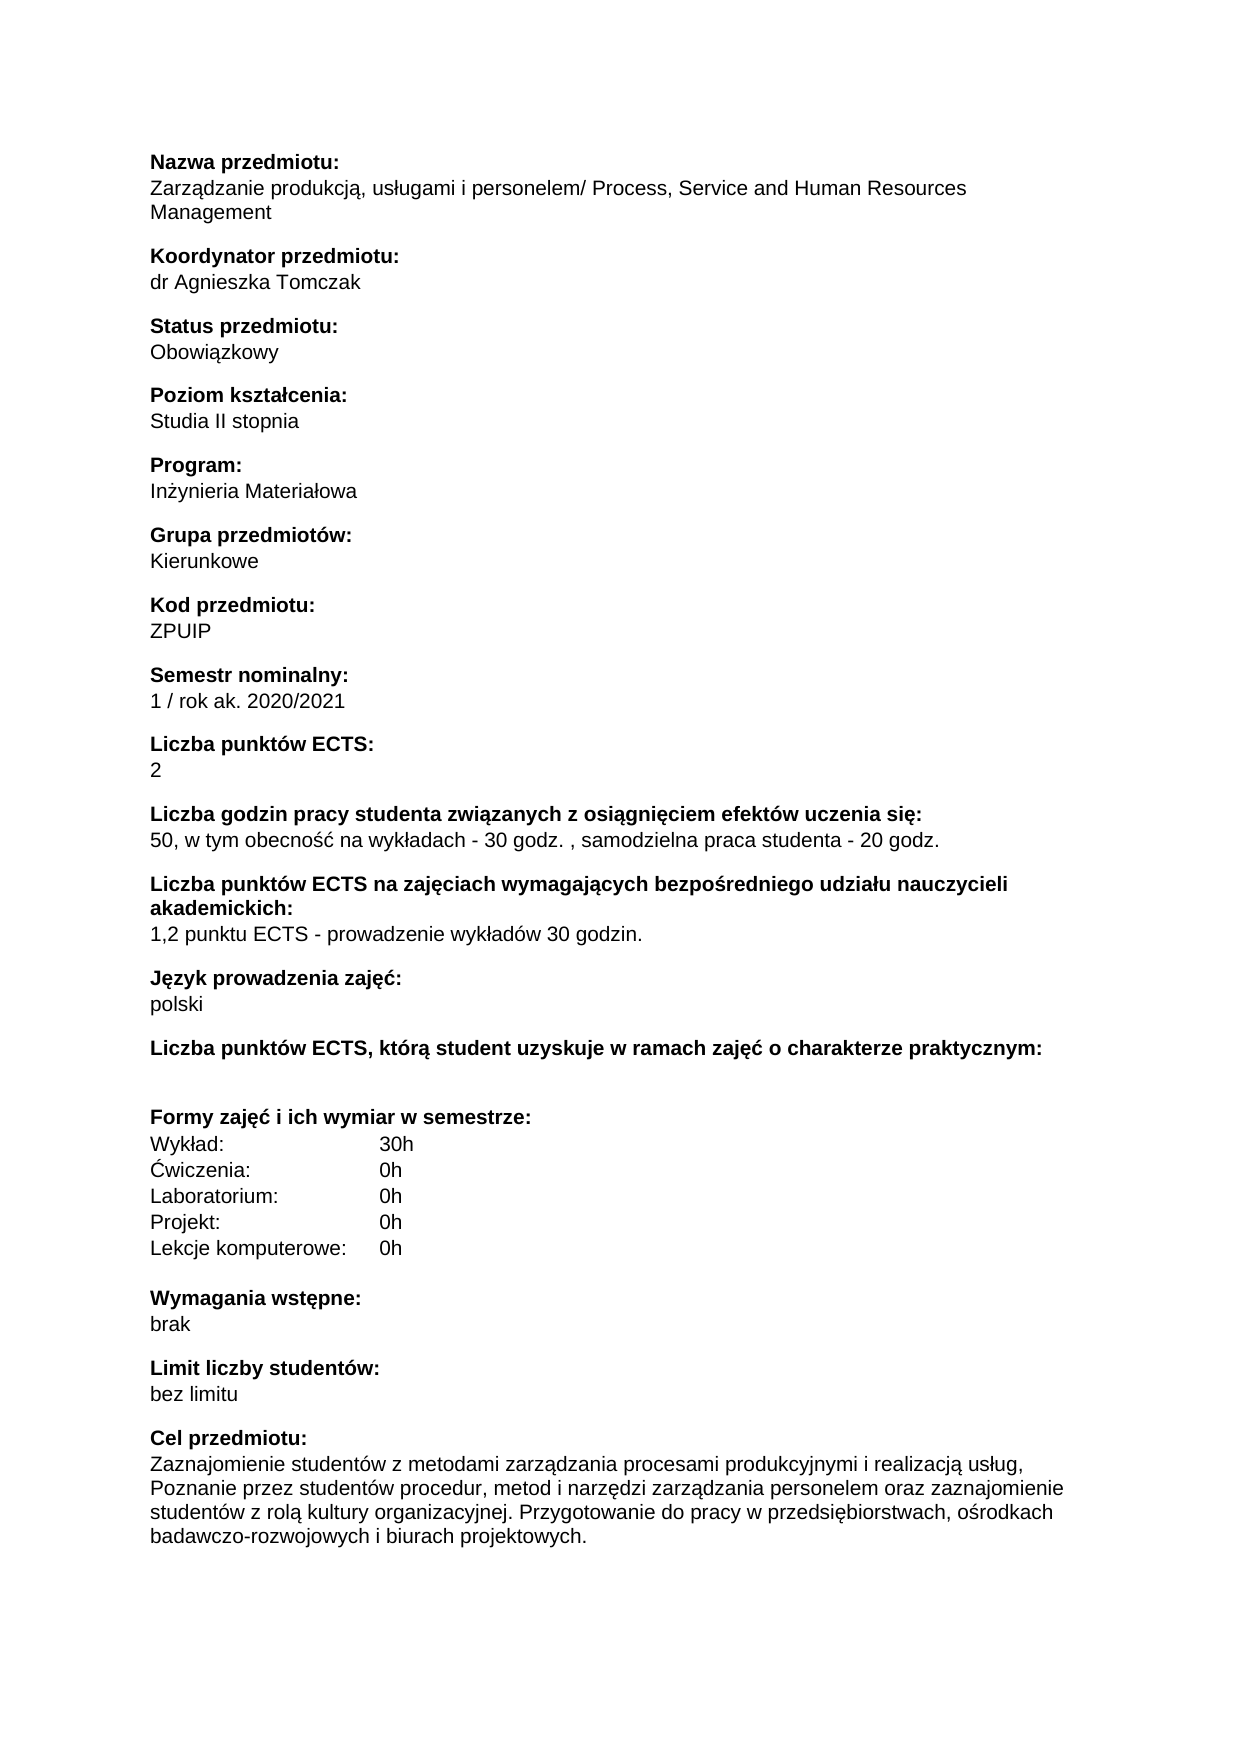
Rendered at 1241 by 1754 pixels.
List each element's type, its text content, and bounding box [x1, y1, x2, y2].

text Poziom kształcenia: [150, 383, 1090, 407]
text Formy zajęć i ich wymiar w semestrze: [150, 1105, 1090, 1129]
text Obowiązkowy [150, 339, 1090, 363]
text ZPUIP [150, 619, 1090, 643]
text Limit liczby studentów: [150, 1356, 1090, 1380]
text Liczba punktów ECTS na zajęciach wymagających bezpośredniego udziału nauczycieli akademickich: [150, 872, 1090, 920]
text Język prowadzenia zajęć: [150, 966, 1090, 989]
text Koordynator przedmiotu: [150, 244, 1090, 268]
text Kierunkowe [150, 549, 1090, 573]
table_header 30h [369, 1132, 597, 1156]
text Inżynieria Materiałowa [150, 479, 1090, 503]
text Zaznajomienie studentów z metodami zarządzania procesami produkcyjnymi i realizacją usług, Poznanie przez studentów procedur, metod i narzędzi zarządzania personelem oraz zaznajomienie studentów z rolą kultury organizacyjnej. Przygotowanie do pracy w przedsiębiorstwach, ośrodkach badawczo-rozwojowych i biurach projektowych. [150, 1452, 1090, 1547]
table_cell Ćwiczenia: [140, 1158, 367, 1182]
text Liczba punktów ECTS, którą student uzyskuje w ramach zajęć o charakterze praktycznym: [150, 1035, 1090, 1059]
text Zarządzanie produkcją, usługami i personelem/ Process, Service and Human Resources Management [150, 176, 1090, 224]
table_cell Projekt: [140, 1210, 367, 1234]
text Program: [150, 453, 1090, 477]
text Nazwa przedmiotu: [150, 150, 1090, 174]
text 2 [150, 758, 1090, 782]
text Status przedmiotu: [150, 313, 1090, 337]
text Liczba punktów ECTS: [150, 732, 1090, 756]
text Wymagania wstępne: [150, 1286, 1090, 1310]
table_cell 0h [369, 1156, 597, 1182]
text bez limitu [150, 1382, 1090, 1406]
table_cell 0h [369, 1182, 597, 1208]
text brak [150, 1312, 1090, 1336]
text Cel przedmiotu: [150, 1426, 1090, 1449]
text 1,2 punktu ECTS - prowadzenie wykładów 30 godzin. [150, 922, 1090, 946]
text Liczba godzin pracy studenta związanych z osiągnięciem efektów uczenia się: [150, 802, 1090, 826]
text Kod przedmiotu: [150, 593, 1090, 617]
text Studia II stopnia [150, 409, 1090, 433]
text 1 / rok ak. 2020/2021 [150, 688, 1090, 712]
table_cell Laboratorium: [140, 1184, 367, 1208]
table_cell 0h [369, 1234, 597, 1260]
table_cell 0h [369, 1208, 597, 1234]
table_cell Lekcje komputerowe: [140, 1236, 367, 1260]
table_header Wykład: [140, 1132, 367, 1156]
text dr Agnieszka Tomczak [150, 270, 1090, 294]
text 50, w tym obecność na wykładach - 30 godz. , samodzielna praca studenta - 20 godz. [150, 828, 1090, 852]
text polski [150, 992, 1090, 1016]
text Grupa przedmiotów: [150, 523, 1090, 547]
text Semestr nominalny: [150, 662, 1090, 686]
